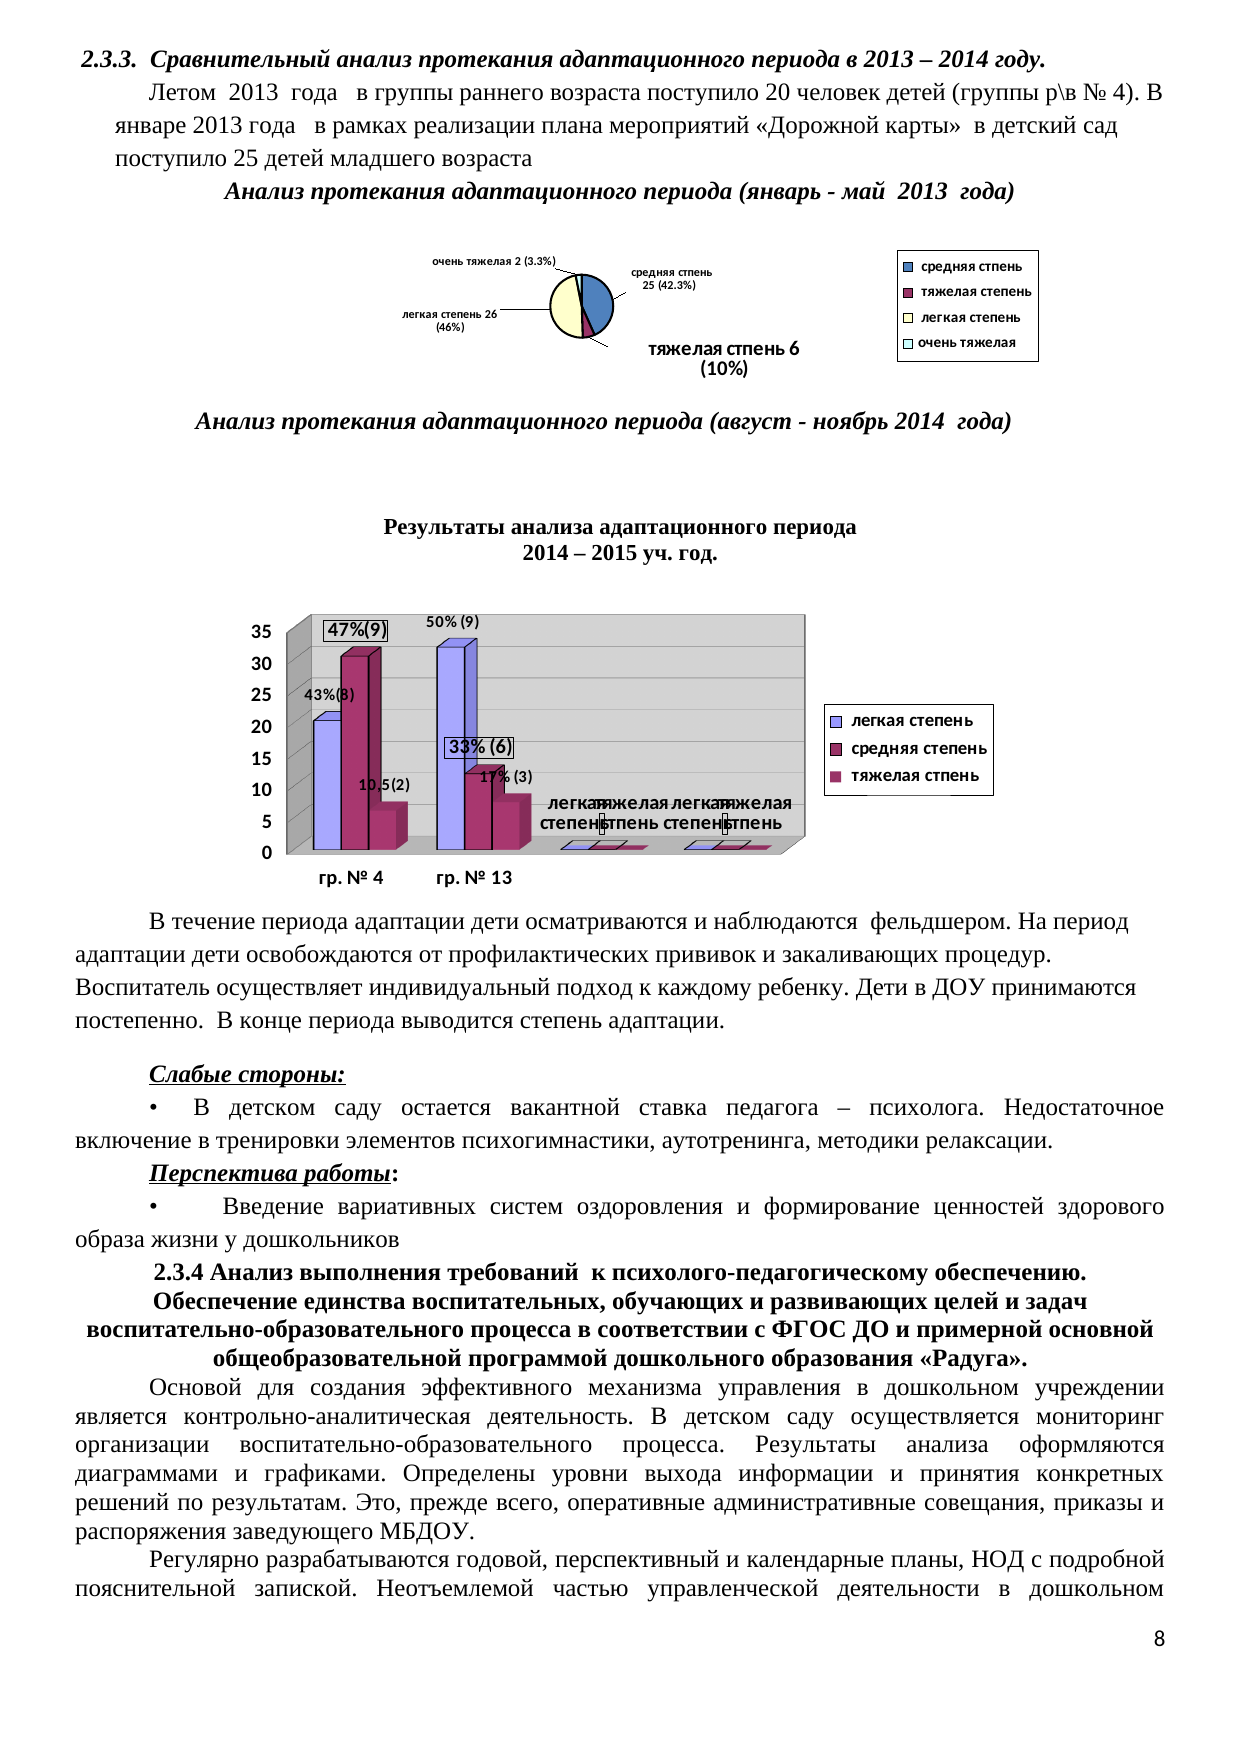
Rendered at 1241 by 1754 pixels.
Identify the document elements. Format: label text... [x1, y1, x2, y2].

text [75, 1544, 1165, 1602]
list В детском саду остается вакантной ставка педагога – психолога. Недостаточное включение в тренировки элементов психогимнастики, аутотренинга, методики релаксации. [75, 1092, 1165, 1154]
text Слабые стороны: [75, 1059, 1165, 1088]
text В течение периода адаптации дети осматриваются и наблюдаются фельдшером. На период адаптации дети освобождаются от профилактических прививок и закаливающих процедур. Воспитатель осуществляет индивидуальный подход к каждому ребенку. Дети в ДОУ принимаются постепенно. В конце периода выводится степень адаптации. [75, 906, 1165, 1034]
text Летом 2013 года в группы раннего возраста поступило 20 человек детей (группы р\в № 4). В январе 2013 года в рамках реализации плана мероприятий «Дорожной карты» в детский сад поступило 25 детей младшего возраста [115, 77, 1165, 172]
list Введение вариативных систем оздоровления и формирование ценностей здорового образа жизни у дошкольников [75, 1191, 1165, 1253]
text Перспектива работы: [75, 1158, 1165, 1187]
text 2014 – 2015 уч. год. [75, 539, 1165, 566]
text Анализ протекания адаптационного периода (август - ноябрь 2014 года) [75, 406, 1165, 435]
text 2.3.4 Анализ выполнения требований к психолого-педагогическому обеспечению. [75, 1257, 1165, 1286]
text Обеспечение единства воспитательных, обучающих и развивающих целей и задач воспитательно-образовательного процесса в соответствии с ФГОС ДО и примерной основной общеобразовательной программой дошкольного образования «Радуга». [75, 1286, 1165, 1372]
text 2.3.3. Сравнительный анализ протекания адаптационного периода в 2013 – 2014 году. [75, 44, 1165, 73]
text Результаты анализа адаптационного периода [75, 513, 1165, 539]
text Анализ протекания адаптационного периода (январь - май 2013 года) [75, 176, 1165, 205]
text Основой для создания эффективного механизма управления в дошкольном учреждении является контрольно-аналитическая деятельность. В детском саду осуществляется мониторинг организации воспитательно-образовательного процесса. Результаты анализа оформляются диаграммами и графиками. Определены уровни выхода информации и принятия конкретных решений по результатам. Это, прежде всего, оперативные административные совещания, приказы и распоряжения заведующего МБДОУ. [75, 1372, 1165, 1544]
